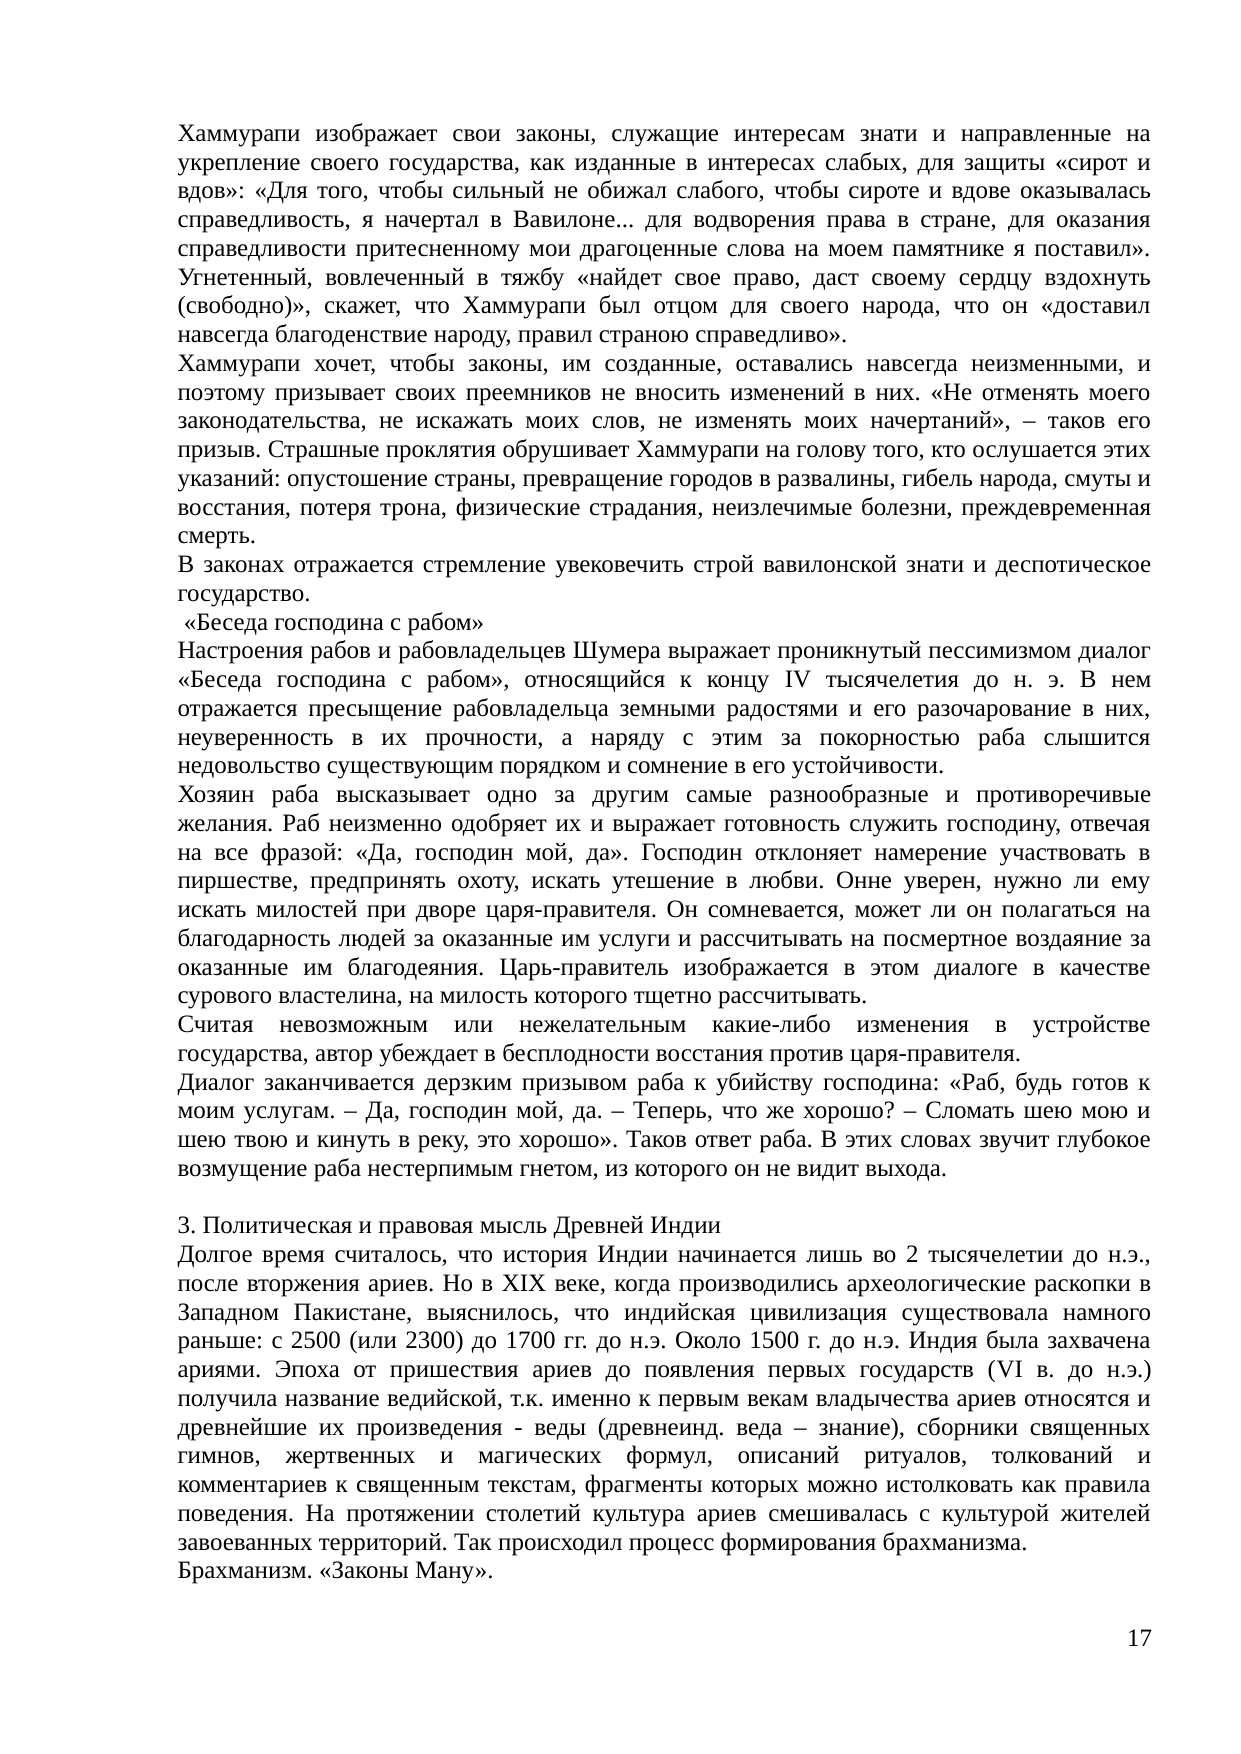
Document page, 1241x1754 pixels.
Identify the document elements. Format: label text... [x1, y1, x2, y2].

text Настроения рабов и рабовладельцев Шумера выражает проникнутый пессимизмом диалог «Беседа господина с рабом», относящийся к концу IV тысячелетия до н. э. В нем отражается пресыщение рабовладельца земными радостями и его разочарование в них, неуверенность в их прочности, а наряду с этим за покорностью раба слышится недовольство существующим порядком и сомнение в его устойчивости. [177, 636, 1152, 779]
text «Беседа господина с рабом» [177, 607, 1152, 636]
text В законах отражается стремление увековечить строй вавилонской знати и деспотическое государство. [177, 549, 1152, 607]
text Считая невозможным или нежелательным какие-либо изменения в устройстве государства, автор убеждает в бесплодности восстания против царя-правителя. [177, 1009, 1152, 1067]
text 3. Политическая и правовая мысль Древней Индии [177, 1211, 1152, 1239]
text Долгое время считалось, что история Индии начинается лишь во 2 тысячелетии до н.э., после вторжения ариев. Но в XIX веке, когда производились археологические раскопки в Западном Пакистане, выяснилось, что индийская цивилизация существовала намного раньше: с 2500 (или 2300) до 1700 гг. до н.э. Около 1500 г. до н.э. Индия была захвачена ариями. Эпоха от пришествия ариев до появления первых государств (VI в. до н.э.) получила название ведийской, т.к. именно к первым векам владычества ариев относятся и древнейшие их произведения - веды (древнеинд. веда – знание), сборники священных гимнов, жертвенных и магических формул, описаний ритуалов, толкований и комментариев к священным текстам, фрагменты которых можно истолковать как правила поведения. На протяжении столетий культура ариев смешивалась с культурой жителей завоеванных территорий. Так происходил процесс формирования брахманизма. [177, 1239, 1152, 1556]
text Хозяин раба высказывает одно за другим самые разнообразные и противоречивые желания. Раб неизменно одобряет их и выражает готовность служить господину, отвечая на все фразой: «Да, господин мой, да». Господин отклоняет намерение участвовать в пиршестве, предпринять охоту, искать утешение в любви. Онне уверен, нужно ли ему искать милостей при дворе царя-правителя. Он сомневается, может ли он полагаться на благодарность людей за оказанные им услуги и рассчитывать на посмертное воздаяние за оказанные им благодеяния. Царь-правитель изображается в этом диалоге в качестве сурового властелина, на милость которого тщетно рассчитывать. [177, 779, 1152, 1009]
text Брахманизм. «Законы Ману». [177, 1556, 1152, 1584]
text Диалог заканчивается дерзким призывом раба к убийству господина: «Раб, будь готов к моим услугам. – Да, господин мой, да. – Теперь, что же хорошо? – Сломать шею мою и шею твою и кинуть в реку, это хорошо». Таков ответ раба. В этих словах звучит глубокое возмущение раба нестерпимым гнетом, из которого он не видит выхода. [177, 1067, 1152, 1182]
text Хаммурапи изображает свои законы, служащие интересам знати и направленные на укрепление своего государства, как изданные в интересах слабых, для защиты «сирот и вдов»: «Для того, чтобы сильный не обижал слабого, чтобы сироте и вдове оказывалась справедливость, я начертал в Вавилоне... для водворения права в стране, для оказания справедливости притесненному мои драгоценные слова на моем памятнике я поставил». Угнетенный, вовлеченный в тяжбу «найдет свое право, даст своему сердцу вздохнуть (свободно)», скажет, что Хаммурапи был отцом для своего народа, что он «доставил навсегда благоденствие народу, правил страною справедливо». [177, 118, 1152, 348]
text Хаммурапи хочет, чтобы законы, им созданные, оставались навсегда неизменными, и поэтому призывает своих преемников не вносить изменений в них. «Не отменять моего законодательства, не искажать моих слов, не изменять моих начертаний», – таков его призыв. Страшные проклятия обрушивает Хаммурапи на голову того, кто ослушается этих указаний: опустошение страны, превращение городов в развалины, гибель народа, смуты и восстания, потеря трона, физические страдания, неизлечимые болезни, преждевременная смерть. [177, 348, 1152, 549]
